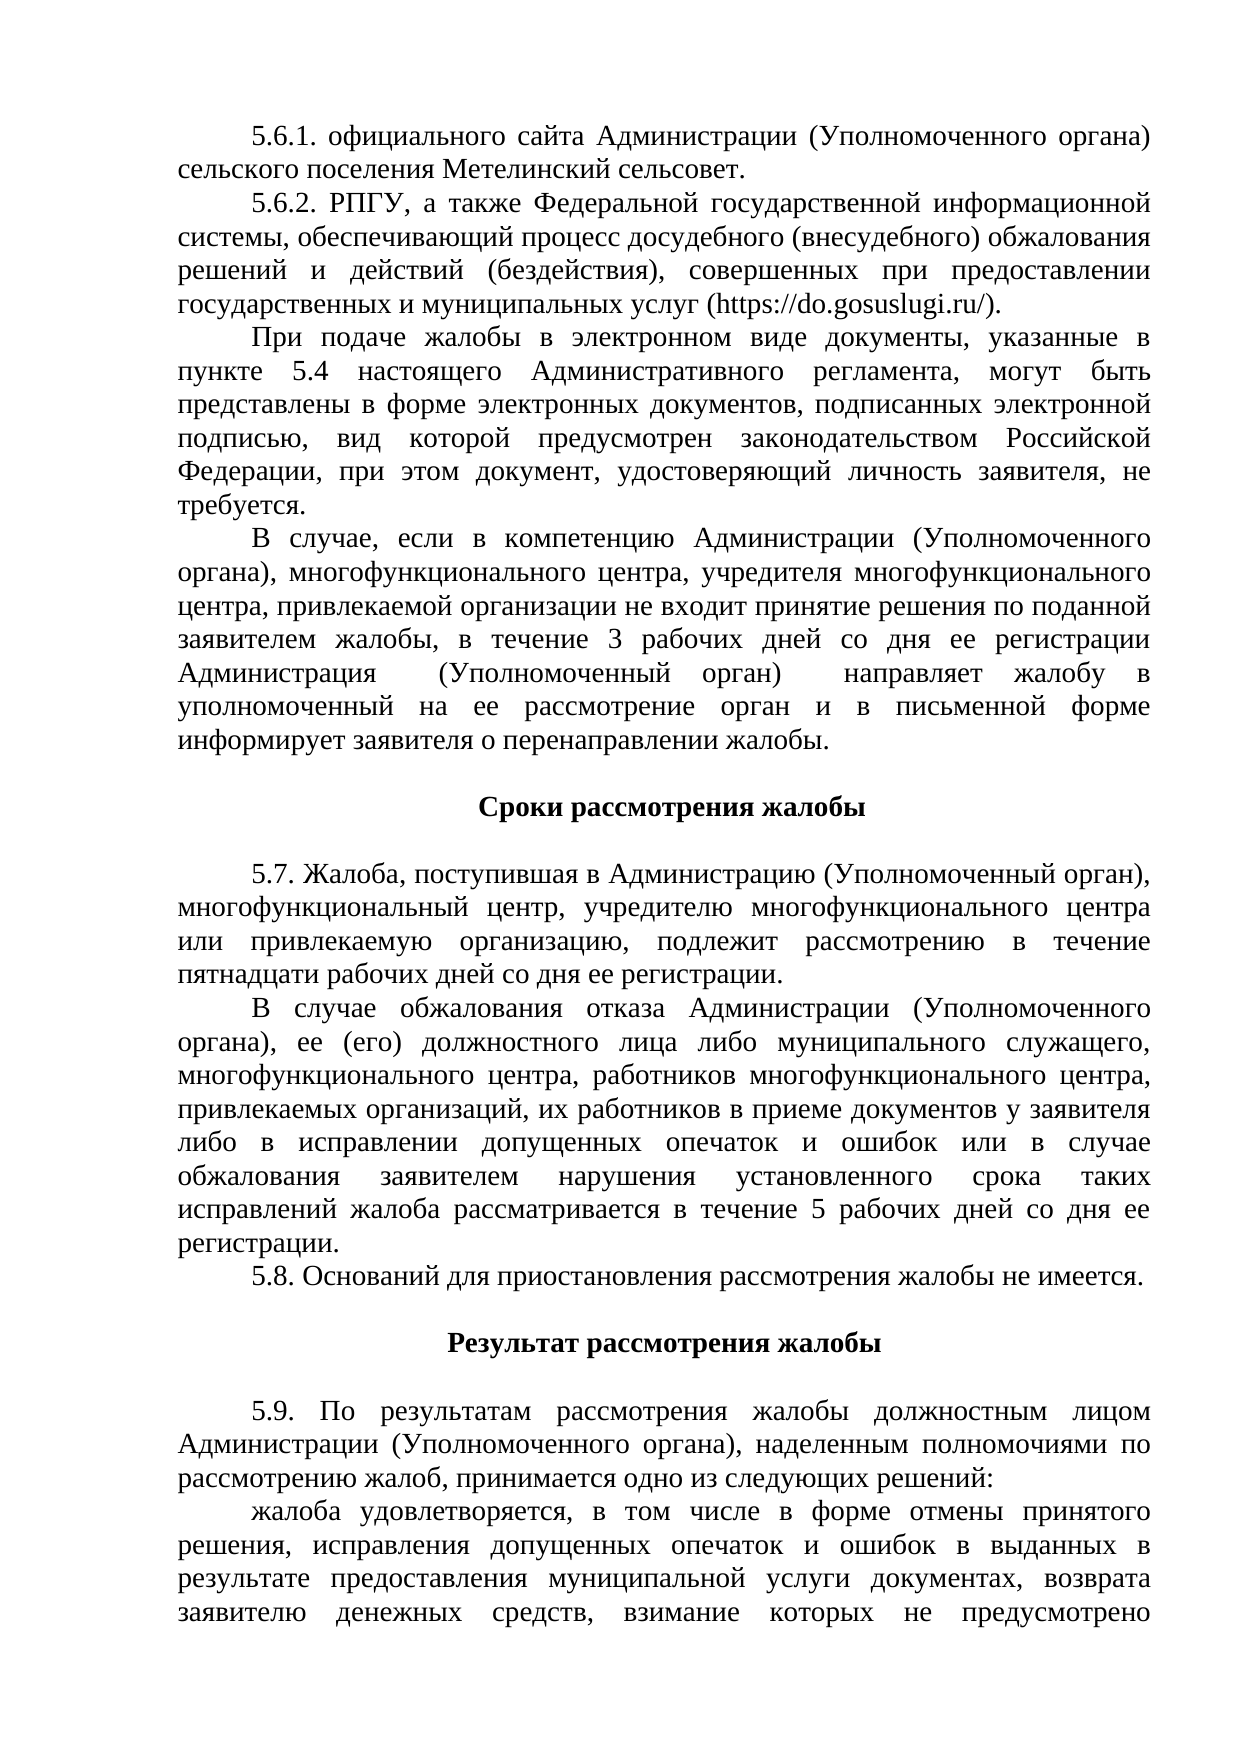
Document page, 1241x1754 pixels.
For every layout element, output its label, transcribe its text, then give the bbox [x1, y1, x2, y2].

text В случае, если в компетенцию Администрации (Уполномоченного органа), многофункционального центра, учредителя многофункционального центра, привлекаемой организации не входит принятие решения по поданной заявителем жалобы, в течение 3 рабочих дней со дня ее регистрации Администрация (Уполномоченный орган) направляет жалобу в уполномоченный на ее рассмотрение орган и в письменной форме информирует заявителя о перенаправлении жалобы. [177, 521, 1152, 755]
text При подаче жалобы в электронном виде документы, указанные в пункте 5.4 настоящего Административного регламента, могут быть представлены в форме электронных документов, подписанных электронной подписью, вид которой предусмотрен законодательством Российской Федерации, при этом документ, удостоверяющий личность заявителя, не требуется. [177, 319, 1152, 521]
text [177, 1493, 1152, 1627]
text 5.6.2. РПГУ, а также Федеральной государственной информационной системы, обеспечивающий процесс досудебного (внесудебного) обжалования решений и действий (бездействия), совершенных при предоставлении государственных и муниципальных услуг (https://do.gosuslugi.ru/). [177, 185, 1152, 319]
text 5.8. Оснований для приостановления рассмотрения жалобы не имеется. [177, 1258, 1152, 1292]
text 5.6.1. официального сайта Администрации (Уполномоченного органа) сельского поселения Метелинский сельсовет. [177, 118, 1152, 185]
text В случае обжалования отказа Администрации (Уполномоченного органа), ее (его) должностного лица либо муниципального служащего, многофункционального центра, работников многофункционального центра, привлекаемых организаций, их работников в приеме документов у заявителя либо в исправлении допущенных опечаток и ошибок или в случае обжалования заявителем нарушения установленного срока таких исправлений жалоба рассматривается в течение 5 рабочих дней со дня ее регистрации. [177, 990, 1152, 1258]
text Результат рассмотрения жалобы [177, 1326, 1152, 1359]
text Сроки рассмотрения жалобы [177, 789, 1152, 822]
text 5.9. По результатам рассмотрения жалобы должностным лицом Администрации (Уполномоченного органа), наделенным полномочиями по рассмотрению жалоб, принимается одно из следующих решений: [177, 1393, 1152, 1493]
text 5.7. Жалоба, поступившая в Администрацию (Уполномоченный орган), многофункциональный центр, учредителю многофункционального центра или привлекаемую организацию, подлежит рассмотрению в течение пятнадцати рабочих дней со дня ее регистрации. [177, 856, 1152, 990]
